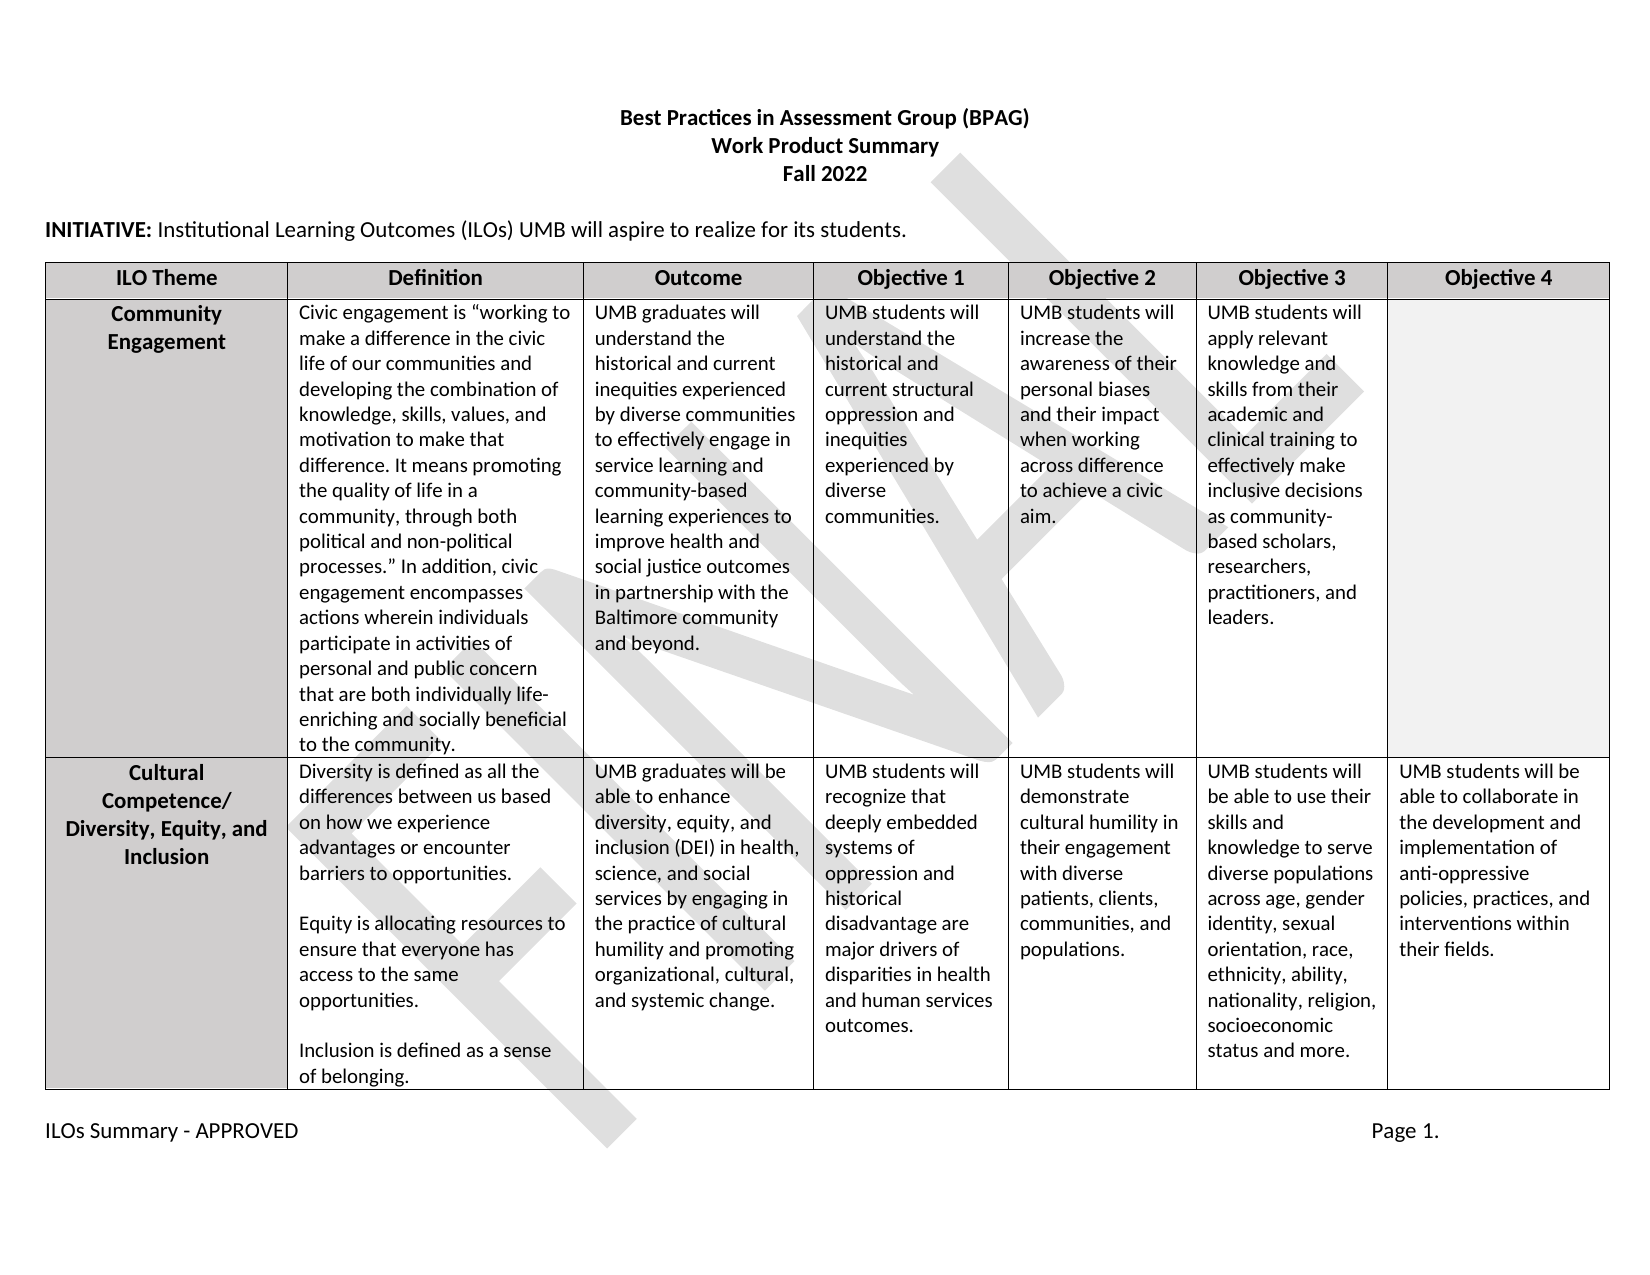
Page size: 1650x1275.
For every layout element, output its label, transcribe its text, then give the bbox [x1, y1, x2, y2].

table_cell Cultural Competence/Diversity, Equity, and Inclusion [46, 758, 287, 1088]
text Fall 2022 [45, 159, 1605, 187]
table_cell Community Engagement [46, 300, 287, 757]
table_header Outcome [584, 263, 813, 298]
table_cell UMB students will be able to use their skills and knowledge to serve diverse populations across age, gender identity, sexual orientation, race, ethnicity, ability, nationality, religion, socioeconomic status and more. [1197, 758, 1387, 1088]
table_header Definition [288, 263, 583, 298]
table_header Objective 2 [1009, 263, 1196, 298]
text INITIATIVE: Institutional Learning Outcomes (ILOs) UMB will aspire to realize for its students. [45, 215, 1605, 243]
table_cell UMB graduates will be able to enhance diversity, equity, and inclusion (DEI) in health, science, and social services by engaging in the practice of cultural humility and promoting organizational, cultural, and systemic change. [584, 758, 813, 1088]
table_cell [1388, 300, 1609, 757]
table_cell UMB students will demonstrate cultural humility in their engagement with diverse patients, clients, communities, and populations. [1009, 758, 1196, 1088]
table_header ILO Theme [46, 263, 287, 298]
table_cell UMB students will understand the historical and current structural oppression and inequities experienced by diverse communities. [814, 300, 1008, 757]
table_cell UMB students will be able to collaborate in the development and implementation of anti-oppressive policies, practices, and interventions within their fields. [1388, 758, 1609, 1088]
table_cell UMB graduates will understand the historical and current inequities experienced by diverse communities to effectively engage in service learning and community-based learning experiences to improve health and social justice outcomes in partnership with the Baltimore community and beyond. [584, 300, 813, 757]
table_cell UMB students will apply relevant knowledge and skills from their academic and clinical training to effectively make inclusive decisions as community-based scholars, researchers, practitioners, and leaders. [1197, 300, 1387, 757]
table_header Objective 3 [1197, 263, 1387, 298]
table_cell Civic engagement is “working to make a difference in the civic life of our communities and developing the combination of knowledge, skills, values, and motivation to make that difference. It means promoting the quality of life in a community, through both political and non-political processes.” In addition, civic engagement encompasses actions wherein individuals participate in activities of personal and public concern that are both individually life-enriching and socially beneficial to the community. [288, 300, 583, 757]
table_cell Diversity is defined as all the differences between us based on how we experience advantages or encounter barriers to opportunities. Equity is allocating resources to ensure that everyone has access to the same opportunities. Inclusion is defined as a sense of belonging. [288, 758, 583, 1088]
table_header Objective 4 [1388, 263, 1609, 298]
table_cell UMB students will recognize that deeply embedded systems of oppression and historical disadvantage are major drivers of disparities in health and human services outcomes. [814, 758, 1008, 1088]
table_header Objective 1 [814, 263, 1008, 298]
text Best Practices in Assessment Group (BPAG) [45, 103, 1605, 131]
text Work Product Summary [45, 131, 1605, 159]
table_cell UMB students will increase the awareness of their personal biases and their impact when working across difference to achieve a civic aim. [1009, 300, 1196, 757]
